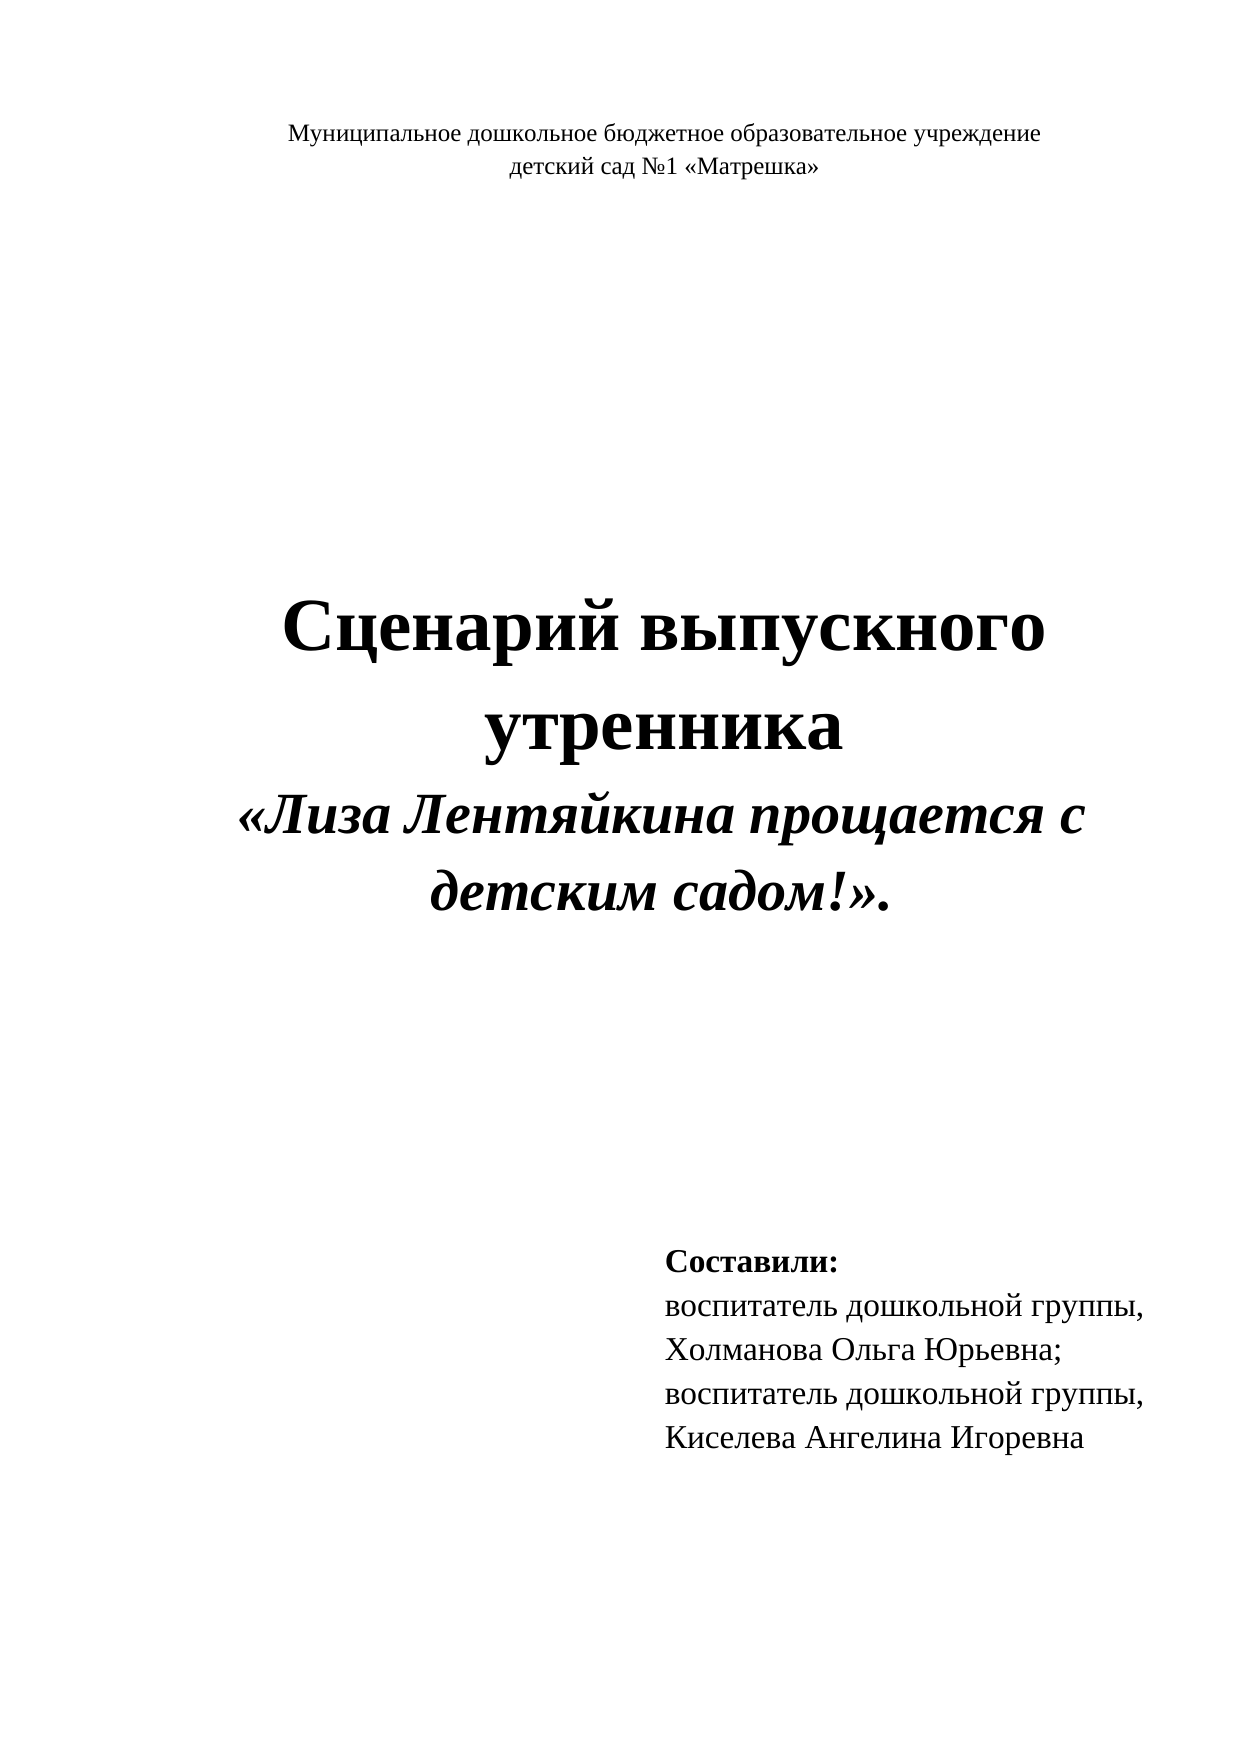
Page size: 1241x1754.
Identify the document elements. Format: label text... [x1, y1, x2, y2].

text детский сад №1 «Матрешка» [177, 151, 1152, 180]
text Муниципальное дошкольное бюджетное образовательное учреждение [177, 118, 1152, 147]
text воспитатель дошкольной группы, Холманова Ольга Юрьевна; [664, 1285, 1152, 1368]
text воспитатель дошкольной группы, Киселева Ангелина Игоревна [664, 1373, 1152, 1456]
text «Лиза Лентяйкина прощается с детским садом!». [177, 779, 1152, 923]
text Составили: [664, 1241, 1152, 1279]
text Сценарий выпускного утренника [177, 580, 1152, 766]
